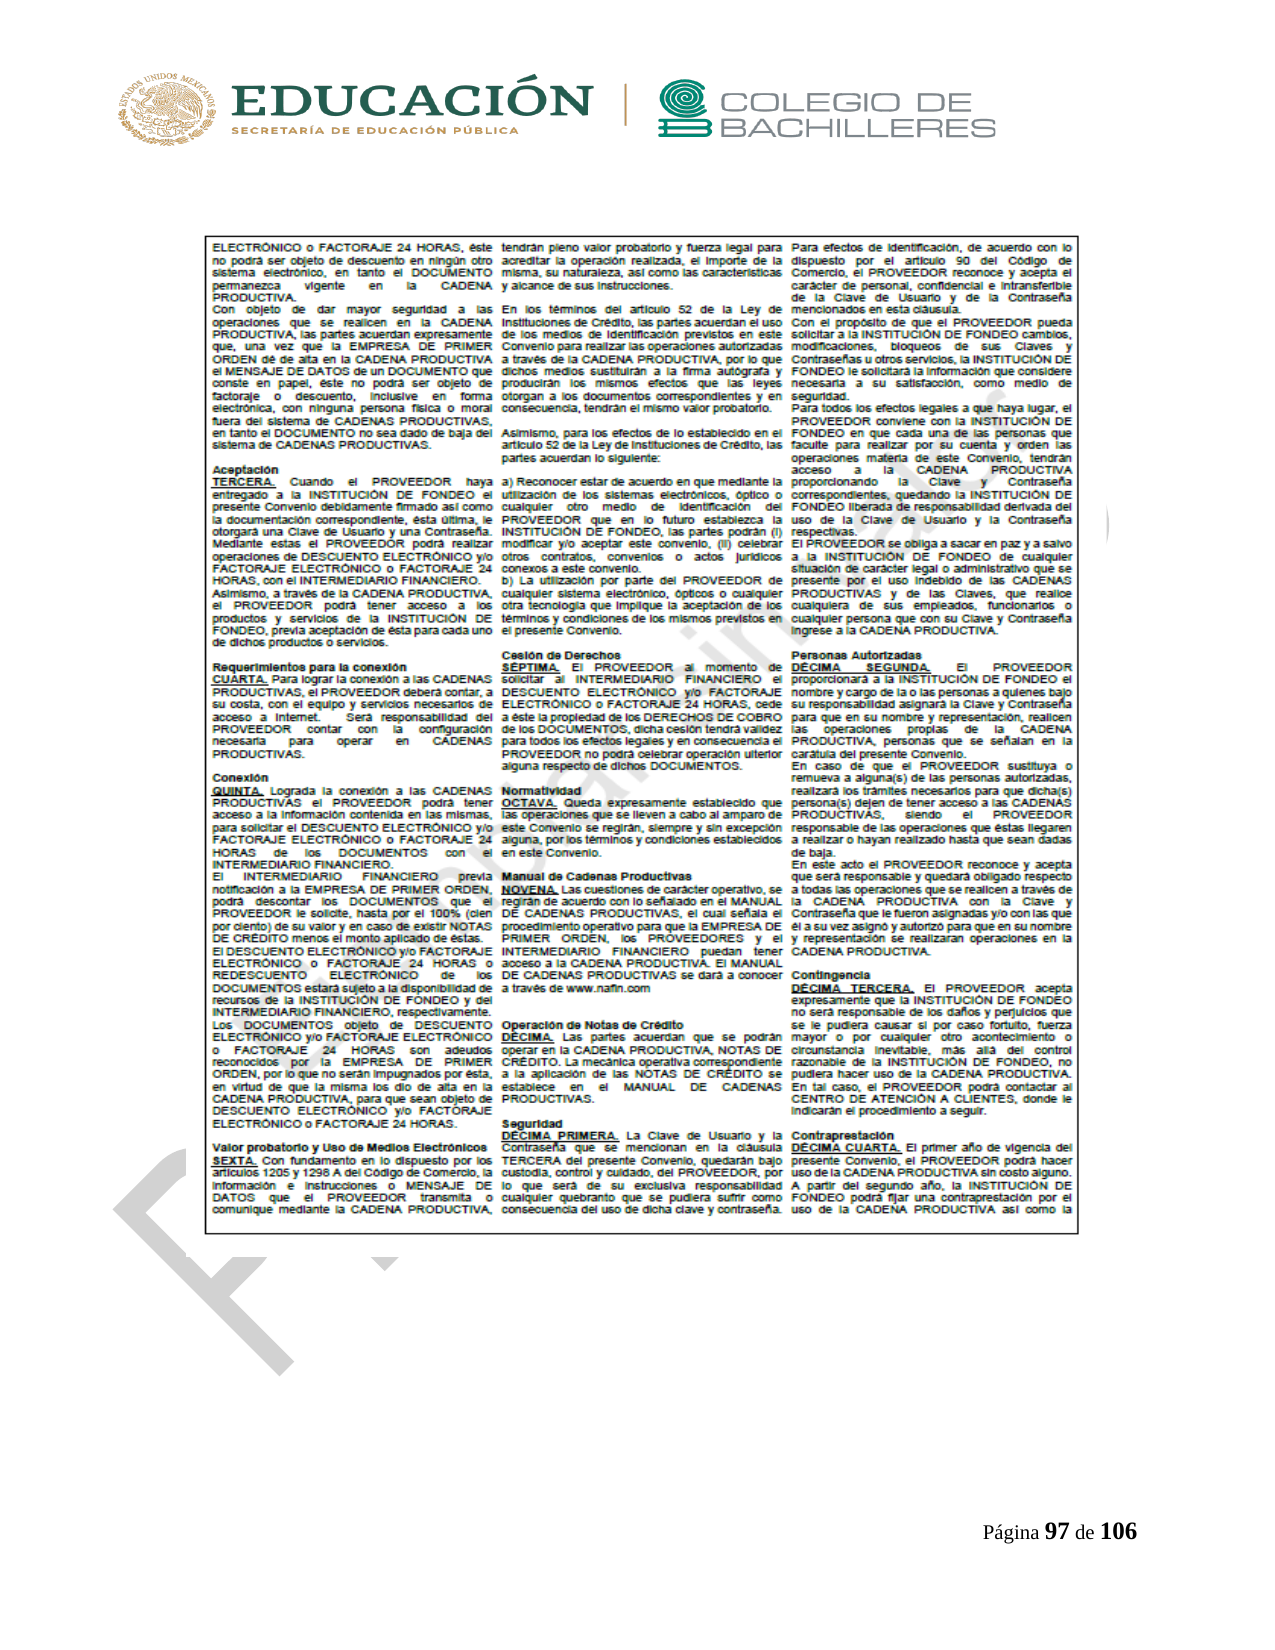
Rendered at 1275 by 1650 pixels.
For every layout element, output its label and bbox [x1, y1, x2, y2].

picture [118, 73, 996, 146]
picture [186, 206, 1107, 1257]
